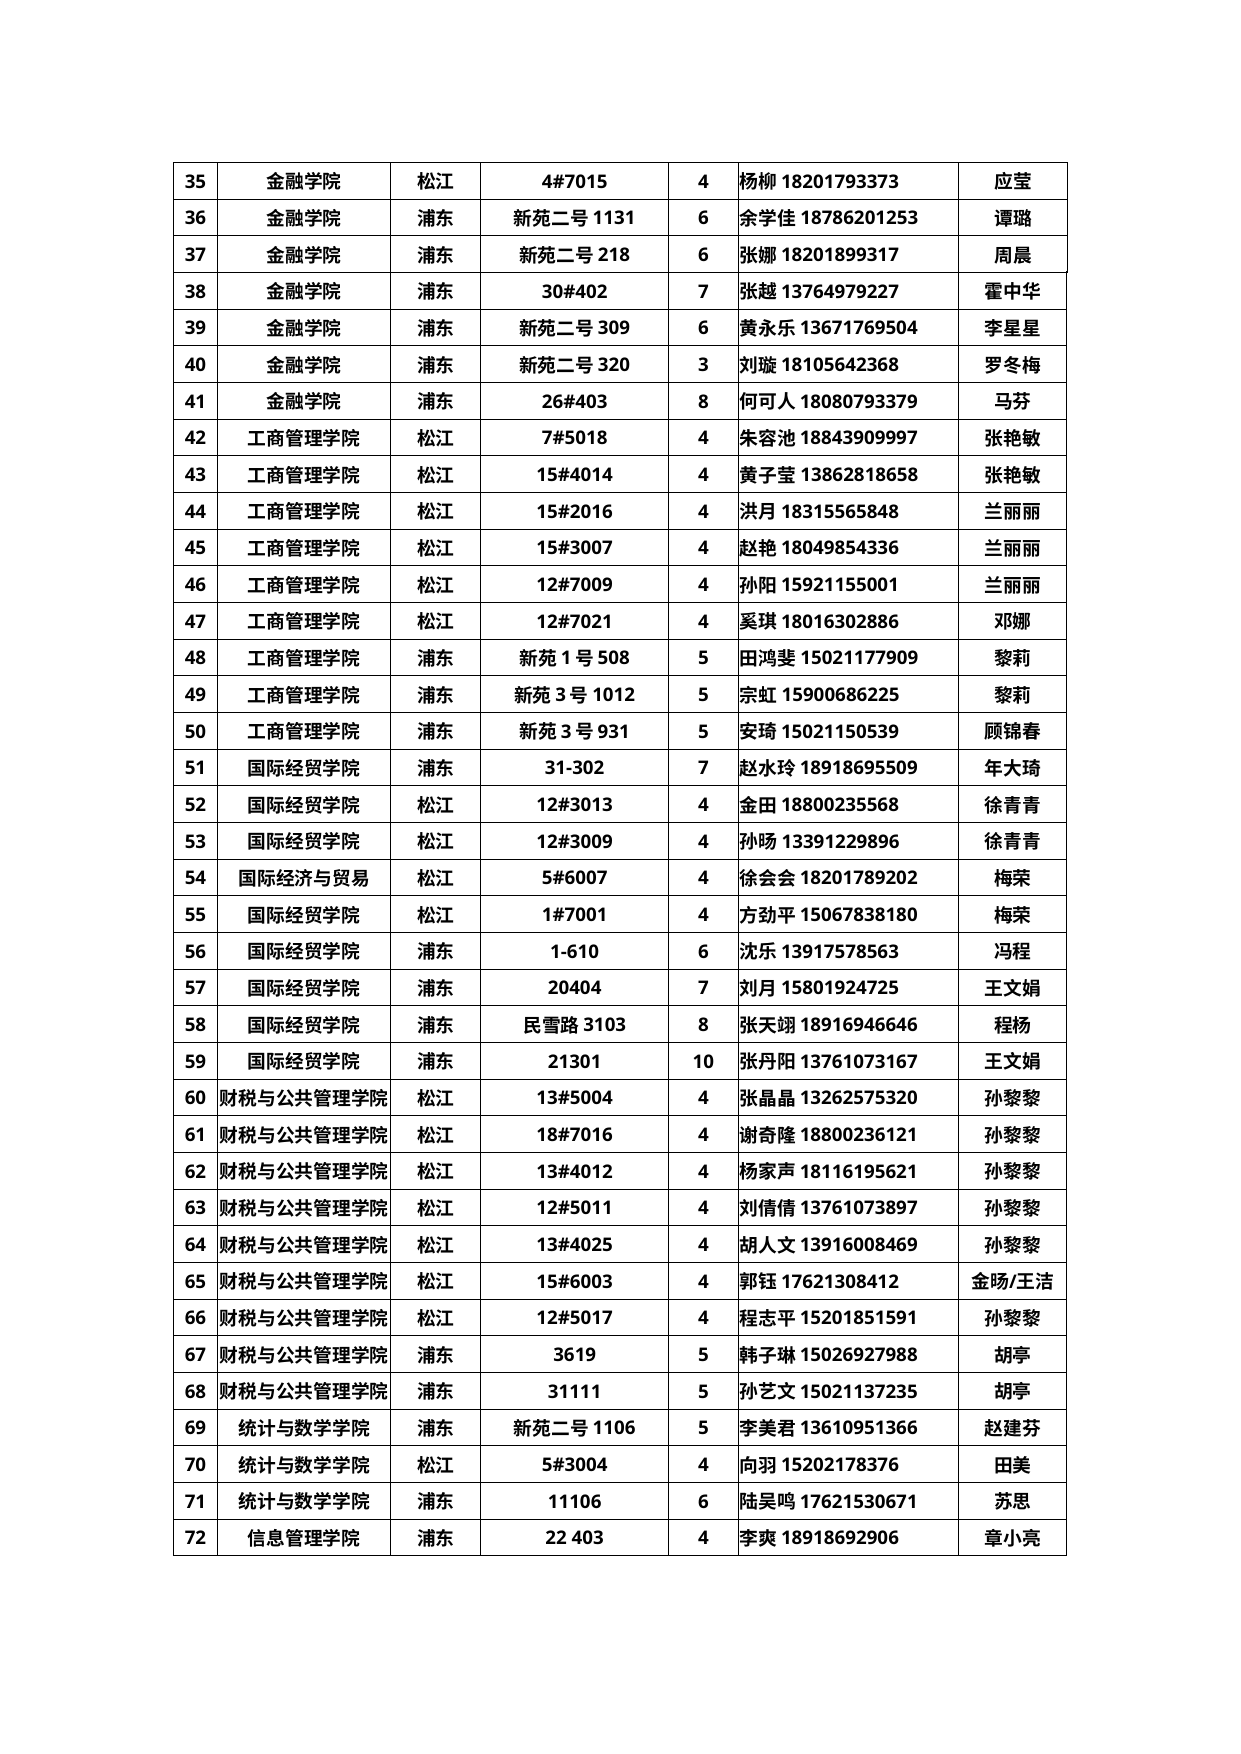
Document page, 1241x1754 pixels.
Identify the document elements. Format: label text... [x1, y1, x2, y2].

table_cell 孙旸 13391229896 [739, 823, 958, 859]
table_cell 国际经贸学院 [218, 823, 390, 859]
table_cell 金田18800235568 [739, 786, 958, 822]
table_cell 洪月18315565848 [739, 493, 958, 529]
table_cell 4 [669, 603, 738, 639]
table_cell 40 [174, 346, 217, 382]
table_cell 浦东 [391, 933, 480, 969]
table_cell 7#5018 [481, 420, 668, 455]
table_cell 64 [174, 1226, 217, 1262]
table_cell 41 [174, 383, 217, 419]
table_cell 财税与公共管理学院 [218, 1336, 390, 1372]
table_cell 浦东 [391, 1483, 480, 1519]
table_cell 65 [174, 1263, 217, 1299]
table_cell 47 [174, 603, 217, 639]
table_cell 5 [669, 676, 738, 712]
table_cell 4 [669, 786, 738, 822]
table_cell 12#5011 [481, 1190, 668, 1225]
table_cell 50 [174, 713, 217, 749]
table_cell 浦东 [391, 1043, 480, 1079]
table_cell 31-302 [481, 750, 668, 785]
table_cell 邓娜 [959, 603, 1066, 639]
table_cell 国际经济与贸易 [218, 860, 390, 895]
table_cell 松江 [391, 1080, 480, 1115]
table_cell 54 [174, 860, 217, 895]
table_cell 兰丽丽 [959, 493, 1066, 529]
table_cell 10 [669, 1043, 738, 1079]
table_cell 张艳敏 [959, 456, 1066, 492]
table_cell 松江 [391, 1116, 480, 1152]
table_cell 新苑3号931 [481, 713, 668, 749]
table_cell 马芬 [959, 383, 1066, 419]
table_cell 应莹 [959, 163, 1067, 199]
table_cell 69 [174, 1410, 217, 1445]
table_cell 15#6003 [481, 1263, 668, 1299]
table_cell 4 [669, 823, 738, 859]
table_cell 工商管理学院 [218, 566, 390, 602]
table_cell 李美君13610951366 [739, 1410, 958, 1445]
table_cell 4 [669, 1300, 738, 1335]
table_cell 1-610 [481, 933, 668, 969]
table_cell 程杨 [959, 1006, 1066, 1042]
table_cell 王文娟 [959, 970, 1066, 1005]
table_cell 徐青青 [959, 823, 1066, 859]
table_cell 国际经贸学院 [218, 896, 390, 932]
table_cell 谢奇隆18800236121 [739, 1116, 958, 1152]
table_cell 金融学院 [218, 310, 390, 345]
table_cell 松江 [391, 1190, 480, 1225]
table_cell 张艳敏 [959, 420, 1066, 455]
table_cell 松江 [391, 1446, 480, 1482]
table_cell 统计与数学学院 [218, 1483, 390, 1519]
table_cell 赵建芬 [959, 1410, 1066, 1445]
table_cell 罗冬梅 [959, 346, 1066, 382]
table_cell 4 [669, 896, 738, 932]
table_cell 章小亮 [959, 1520, 1066, 1555]
table_cell 赵水玲18918695509 [739, 750, 958, 785]
table_cell 统计与数学学院 [218, 1410, 390, 1445]
table_cell 财税与公共管理学院 [218, 1300, 390, 1335]
table_cell 4 [669, 1153, 738, 1189]
table_cell 财税与公共管理学院 [218, 1080, 390, 1115]
table_cell 新苑二号309 [481, 310, 668, 345]
table_cell 胡亭 [959, 1373, 1066, 1409]
table_cell 61 [174, 1116, 217, 1152]
table_cell 朱容池18843909997 [739, 420, 958, 455]
table_cell 36 [174, 200, 217, 235]
table_cell 冯程 [959, 933, 1066, 969]
table_cell 42 [174, 420, 217, 455]
table_cell 浦东 [391, 750, 480, 785]
table_cell 孙阳15921155001 [739, 566, 958, 602]
table_cell 53 [174, 823, 217, 859]
table_cell 5 [669, 713, 738, 749]
table_cell 新苑1号508 [481, 640, 668, 675]
table_cell 51 [174, 750, 217, 785]
table_cell 66 [174, 1300, 217, 1335]
table_cell 国际经贸学院 [218, 750, 390, 785]
table_cell 67 [174, 1336, 217, 1372]
table_cell 徐会会18201789202 [739, 860, 958, 895]
table_cell 5 [669, 1410, 738, 1445]
table_cell 55 [174, 896, 217, 932]
table_cell 金融学院 [218, 200, 390, 235]
table_cell 刘璇18105642368 [739, 346, 958, 382]
table_cell 财税与公共管理学院 [218, 1116, 390, 1152]
table_cell 黄子莹 13862818658 [739, 456, 958, 492]
table_cell 谭璐 [959, 200, 1067, 235]
table_cell 何可人18080793379 [739, 383, 958, 419]
table_cell 44 [174, 493, 217, 529]
table_cell 黄永乐13671769504 [739, 310, 958, 345]
table_cell 12#7009 [481, 566, 668, 602]
table_cell 浦东 [391, 273, 480, 309]
table_cell 浦东 [391, 970, 480, 1005]
table_cell 59 [174, 1043, 217, 1079]
table_cell 沈乐13917578563‬ [739, 933, 958, 969]
table_cell 49 [174, 676, 217, 712]
table_cell 60 [174, 1080, 217, 1115]
table_cell 62 [174, 1153, 217, 1189]
table_cell 财税与公共管理学院 [218, 1153, 390, 1189]
table_cell 4 [669, 456, 738, 492]
table_cell 56 [174, 933, 217, 969]
table_cell 国际经贸学院 [218, 1043, 390, 1079]
table_cell 4 [669, 1226, 738, 1262]
table_cell 5#3004 [481, 1446, 668, 1482]
table_cell 58 [174, 1006, 217, 1042]
table_cell 工商管理学院 [218, 493, 390, 529]
table_cell 12#7021 [481, 603, 668, 639]
table_cell 刘倩倩13761073897 [739, 1190, 958, 1225]
table_cell 程志平15201851591 [739, 1300, 958, 1335]
table_cell 浦东 [391, 310, 480, 345]
table_cell 国际经贸学院 [218, 1006, 390, 1042]
table_cell 浦东 [391, 1336, 480, 1372]
table_cell 工商管理学院 [218, 530, 390, 565]
table_cell 田鸿斐 15021177909 [739, 640, 958, 675]
table_cell 杨柳18201793373 [739, 163, 958, 199]
table_cell 30#402 [481, 273, 668, 309]
table_cell 金融学院 [218, 346, 390, 382]
table_cell 6 [669, 933, 738, 969]
table_cell 43 [174, 456, 217, 492]
table_cell 孙艺文15021137235 [739, 1373, 958, 1409]
table_cell 松江 [391, 493, 480, 529]
table_cell 张天翊18916946646 [739, 1006, 958, 1042]
table_cell 兰丽丽 [959, 566, 1066, 602]
table_cell 财税与公共管理学院 [218, 1373, 390, 1409]
table_cell 年大琦 [959, 750, 1066, 785]
table_cell 48 [174, 640, 217, 675]
table_cell 王文娟 [959, 1043, 1066, 1079]
table_cell 57 [174, 970, 217, 1005]
table_cell 松江 [391, 603, 480, 639]
table_cell 胡人文13916008469 [739, 1226, 958, 1262]
table_cell 孙黎黎 [959, 1116, 1066, 1152]
table_cell 松江 [391, 1263, 480, 1299]
table_cell 31111 [481, 1373, 668, 1409]
table_cell 奚琪18016302886 [739, 603, 958, 639]
table_cell 金旸/王洁 [959, 1263, 1066, 1299]
table_cell 22 403 [481, 1520, 668, 1555]
table_cell 李爽18918692906 [739, 1520, 958, 1555]
table_cell 国际经贸学院 [218, 786, 390, 822]
table_cell 工商管理学院 [218, 676, 390, 712]
table_cell 陆吴鸣17621530671 [739, 1483, 958, 1519]
table_cell 松江 [391, 530, 480, 565]
table_cell 浦东 [391, 1006, 480, 1042]
table_cell 松江 [391, 163, 480, 199]
table_cell 松江 [391, 566, 480, 602]
table_cell 7 [669, 750, 738, 785]
table_cell 孙黎黎 [959, 1300, 1066, 1335]
table_cell 70 [174, 1446, 217, 1482]
table_cell 11106 [481, 1483, 668, 1519]
table_cell 方劲平15067838180 [739, 896, 958, 932]
table_cell 5#6007 [481, 860, 668, 895]
table_cell 财税与公共管理学院 [218, 1263, 390, 1299]
table_cell 苏思 [959, 1483, 1066, 1519]
table_cell 5 [669, 640, 738, 675]
table_cell 宗虹 15900686225 [739, 676, 958, 712]
table_cell 浦东 [391, 1373, 480, 1409]
table_cell 4 [669, 860, 738, 895]
table_cell 孙黎黎 [959, 1153, 1066, 1189]
table_cell 18#7016 [481, 1116, 668, 1152]
table_cell 4 [669, 493, 738, 529]
table_cell 工商管理学院 [218, 603, 390, 639]
table_cell 浦东 [391, 1520, 480, 1555]
table_cell 金融学院 [218, 383, 390, 419]
table_cell 韩子琳15026927988 [739, 1336, 958, 1372]
table_cell 浦东 [391, 236, 480, 272]
table_cell 4 [669, 420, 738, 455]
table_cell 35 [174, 163, 217, 199]
table_cell 12#3009 [481, 823, 668, 859]
table_cell 田美 [959, 1446, 1066, 1482]
table_cell 金融学院 [218, 236, 390, 272]
table_cell 7 [669, 970, 738, 1005]
table_cell 信息管理学院 [218, 1520, 390, 1555]
table_cell 松江 [391, 896, 480, 932]
table_cell 21301 [481, 1043, 668, 1079]
table_cell 8 [669, 383, 738, 419]
table_cell 13#5004 [481, 1080, 668, 1115]
table_cell 财税与公共管理学院 [218, 1190, 390, 1225]
table_cell 金融学院 [218, 273, 390, 309]
table_cell 45 [174, 530, 217, 565]
table_cell 68 [174, 1373, 217, 1409]
table_cell 新苑二号320 [481, 346, 668, 382]
table_cell 46 [174, 566, 217, 602]
table_cell 71 [174, 1483, 217, 1519]
table_cell 国际经贸学院 [218, 970, 390, 1005]
table_cell 张娜18201899317 [739, 236, 958, 272]
table_cell 6 [669, 200, 738, 235]
table_cell 4 [669, 530, 738, 565]
table_cell 刘月15801924725 [739, 970, 958, 1005]
table_cell 4 [669, 1263, 738, 1299]
table_cell 52 [174, 786, 217, 822]
table_cell 浦东 [391, 676, 480, 712]
table_cell 浦东 [391, 346, 480, 382]
table_cell 浦东 [391, 713, 480, 749]
table_cell 松江 [391, 823, 480, 859]
table_cell 15#3007 [481, 530, 668, 565]
table_cell 4 [669, 163, 738, 199]
table_cell 浦东 [391, 640, 480, 675]
table_cell 工商管理学院 [218, 420, 390, 455]
table_cell 4 [669, 1190, 738, 1225]
table_cell 松江 [391, 860, 480, 895]
table_cell 37 [174, 236, 217, 272]
table_cell 3619 [481, 1336, 668, 1372]
table_cell 3 [669, 346, 738, 382]
table_cell 4 [669, 566, 738, 602]
table_cell 4#7015 [481, 163, 668, 199]
table_cell 梅荣 [959, 896, 1066, 932]
table_cell 5 [669, 1373, 738, 1409]
table_cell 霍中华 [959, 273, 1066, 309]
table_cell 张越13764979227 [739, 273, 958, 309]
table_cell 新苑二号1131 [481, 200, 668, 235]
table_cell 松江 [391, 420, 480, 455]
table_cell 浦东 [391, 200, 480, 235]
table_cell 4 [669, 1116, 738, 1152]
table_cell 黎莉 [959, 640, 1066, 675]
table_cell 新苑二号218 [481, 236, 668, 272]
table_cell 黎莉 [959, 676, 1066, 712]
table_cell 郭钰17621308412 [739, 1263, 958, 1299]
table_cell 向羽15202178376 [739, 1446, 958, 1482]
table_cell 松江 [391, 786, 480, 822]
table_cell 4 [669, 1520, 738, 1555]
table_cell 孙黎黎 [959, 1190, 1066, 1225]
table_cell 梅荣 [959, 860, 1066, 895]
table_cell 孙黎黎 [959, 1226, 1066, 1262]
table_cell 38 [174, 273, 217, 309]
table_cell 余学佳 18786201253 [739, 200, 958, 235]
table_cell 财税与公共管理学院 [218, 1226, 390, 1262]
table_cell 兰丽丽 [959, 530, 1066, 565]
table_cell 松江 [391, 1226, 480, 1262]
table_cell 12#5017 [481, 1300, 668, 1335]
table_cell 周晨 [959, 236, 1067, 272]
table_cell 20404 [481, 970, 668, 1005]
table_cell 8 [669, 1006, 738, 1042]
table_cell 安琦15021150539 [739, 713, 958, 749]
table_cell 浦东 [391, 1410, 480, 1445]
table_cell 13#4012 [481, 1153, 668, 1189]
table_cell 新苑3号1012 [481, 676, 668, 712]
table_cell 国际经贸学院 [218, 933, 390, 969]
table_cell 工商管理学院 [218, 456, 390, 492]
table_cell 张丹阳13761073167 [739, 1043, 958, 1079]
table_cell 72 [174, 1520, 217, 1555]
table_cell 工商管理学院 [218, 640, 390, 675]
table_cell 杨家声18116195621 [739, 1153, 958, 1189]
table_cell 7 [669, 273, 738, 309]
table_cell 13#4025 [481, 1226, 668, 1262]
table_cell 孙黎黎 [959, 1080, 1066, 1115]
table_cell 民雪路3103 [481, 1006, 668, 1042]
table_cell 李星星 [959, 310, 1066, 345]
table_cell 12#3013 [481, 786, 668, 822]
table_cell 张晶晶13262575320 [739, 1080, 958, 1115]
table_cell 4 [669, 1446, 738, 1482]
table_cell 胡亭 [959, 1336, 1066, 1372]
table_cell 松江 [391, 1153, 480, 1189]
table_cell 5 [669, 1336, 738, 1372]
table_cell 15#2016 [481, 493, 668, 529]
table_cell 26#403 [481, 383, 668, 419]
table_cell 赵艳18049854336 [739, 530, 958, 565]
table_cell 1#7001 [481, 896, 668, 932]
table_cell 6 [669, 1483, 738, 1519]
table_cell 工商管理学院 [218, 713, 390, 749]
table_cell 松江 [391, 456, 480, 492]
table_cell 63 [174, 1190, 217, 1225]
table_cell 松江 [391, 1300, 480, 1335]
table_cell 顾锦春 [959, 713, 1066, 749]
table_cell 浦东 [391, 383, 480, 419]
table_cell 徐青青 [959, 786, 1066, 822]
table_cell 6 [669, 310, 738, 345]
table_cell 39 [174, 310, 217, 345]
table_cell 15#4014 [481, 456, 668, 492]
table_cell 4 [669, 1080, 738, 1115]
table_cell 6 [669, 236, 738, 272]
table_cell 金融学院 [218, 163, 390, 199]
table_cell 新苑二号1106 [481, 1410, 668, 1445]
table_cell 统计与数学学院 [218, 1446, 390, 1482]
